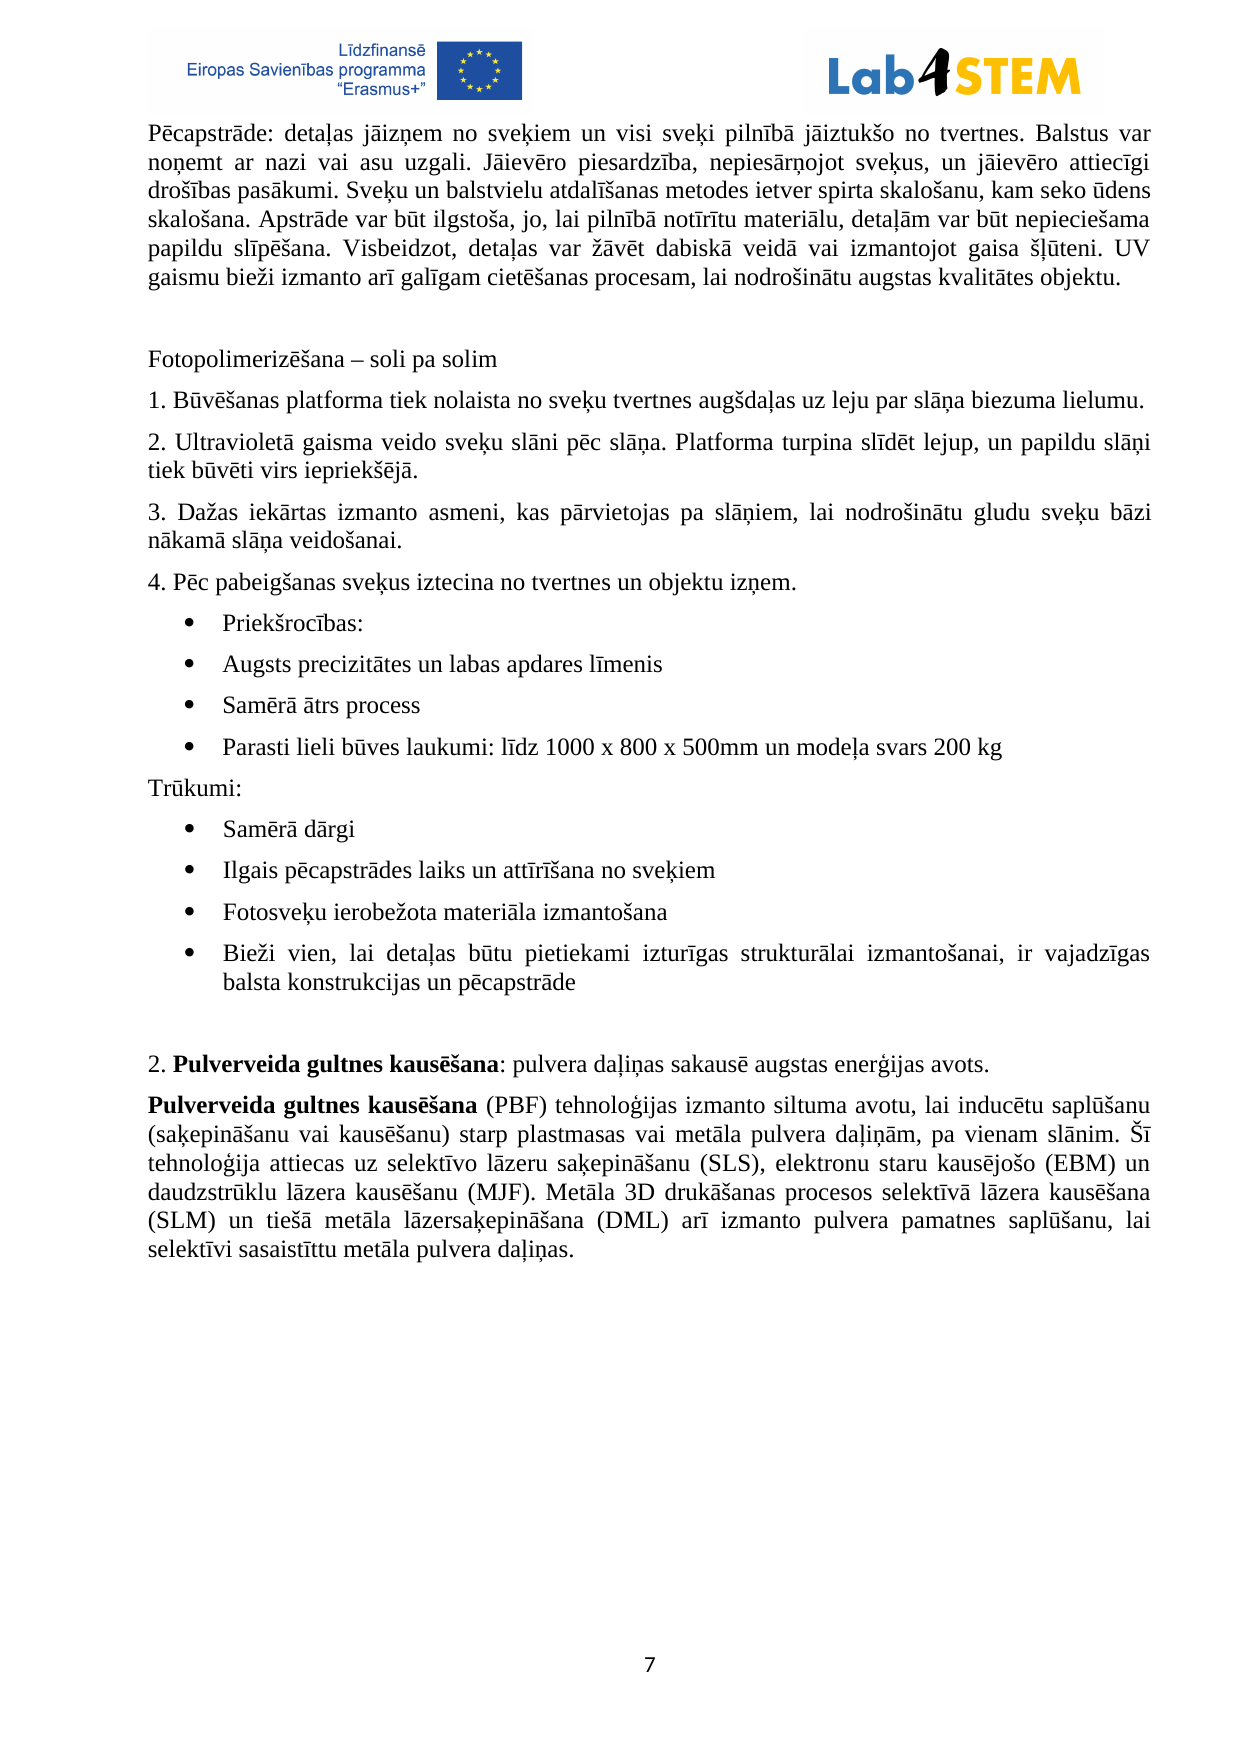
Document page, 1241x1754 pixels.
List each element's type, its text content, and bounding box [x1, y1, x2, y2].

list Bieži vien, lai detaļas būtu pietiekami izturīgas strukturālai izmantošanai, ir vajadzīgas balsta konstrukcijas un pēcapstrāde [185, 938, 1152, 996]
list Priekšrocības: [185, 608, 1152, 637]
text 2. Pulverveida gultnes kausēšana: pulvera daļiņas sakausē augstas enerģijas avots. [148, 1049, 1152, 1078]
text 2. Ultravioletā gaisma veido sveķu slāni pēc slāņa. Platforma turpina slīdēt lejup, un papildu slāņi tiek būvēti virs iepriekšējā. [148, 427, 1152, 484]
text Trūkumi: [148, 773, 1152, 802]
text Pēcapstrāde: detaļas jāizņem no sveķiem un visi sveķi pilnībā jāiztukšo no tvertnes. Balstus var noņemt ar nazi vai asu uzgali. Jāievēro piesardzība, nepiesārņojot sveķus, un jāievēro attiecīgi drošības pasākumi. Sveķu un balstvielu atdalīšanas metodes ietver spirta skalošanu, kam seko ūdens skalošana. Apstrāde var būt ilgstoša, jo, lai pilnībā notīrītu materiālu, detaļām var būt nepieciešama papildu slīpēšana. Visbeidzot, detaļas var žāvēt dabiskā veidā vai izmantojot gaisa šļūteni. UV gaismu bieži izmanto arī galīgam cietēšanas procesam, lai nodrošinātu augstas kvalitātes objektu. [148, 118, 1152, 291]
list Samērā dārgi [185, 814, 1152, 843]
list Augsts precizitātes un labas apdares līmenis [185, 649, 1152, 678]
picture [147, 28, 535, 114]
text 1. Būvēšanas platforma tiek nolaista no sveķu tvertnes augšdaļas uz leju par slāņa biezuma lielumu. [148, 386, 1152, 414]
text 4. Pēc pabeigšanas sveķus iztecina no tvertnes un objektu izņem. [148, 567, 1152, 596]
list Samērā ātrs process [185, 691, 1152, 719]
text Fotopolimerizēšana – soli pa solim [148, 344, 1152, 373]
list Ilgais pēcapstrādes laiks un attīrīšana no sveķiem [185, 856, 1152, 884]
text Pulverveida gultnes kausēšana (PBF) tehnoloģijas izmanto siltuma avotu, lai inducētu saplūšanu (saķepināšanu vai kausēšanu) starp plastmasas vai metāla pulvera daļiņām, pa vienam slānim. Šī tehnoloģija attiecas uz selektīvo lāzeru saķepināšanu (SLS), elektronu staru kausējošo (EBM) un daudzstrūklu lāzera kausēšanu (MJF). Metāla 3D drukāšanas procesos selektīvā lāzera kausēšana (SLM) un tiešā metāla lāzersaķepināšana (DML) arī izmanto pulvera pamatnes saplūšanu, lai selektīvi sasaistīttu metāla pulvera daļiņas. [148, 1091, 1152, 1263]
text 3. Dažas iekārtas izmanto asmeni, kas pārvietojas pa slāņiem, lai nodrošinātu gludu sveķu bāzi nākamā slāņa veidošanai. [148, 497, 1152, 554]
list Parasti lieli būves laukumi: līdz 1000 x 800 x 500mm un modeļa svars 200 kg [185, 732, 1152, 761]
list Fotosveķu ierobežota materiāla izmantošana [185, 897, 1152, 926]
picture [803, 28, 1104, 114]
